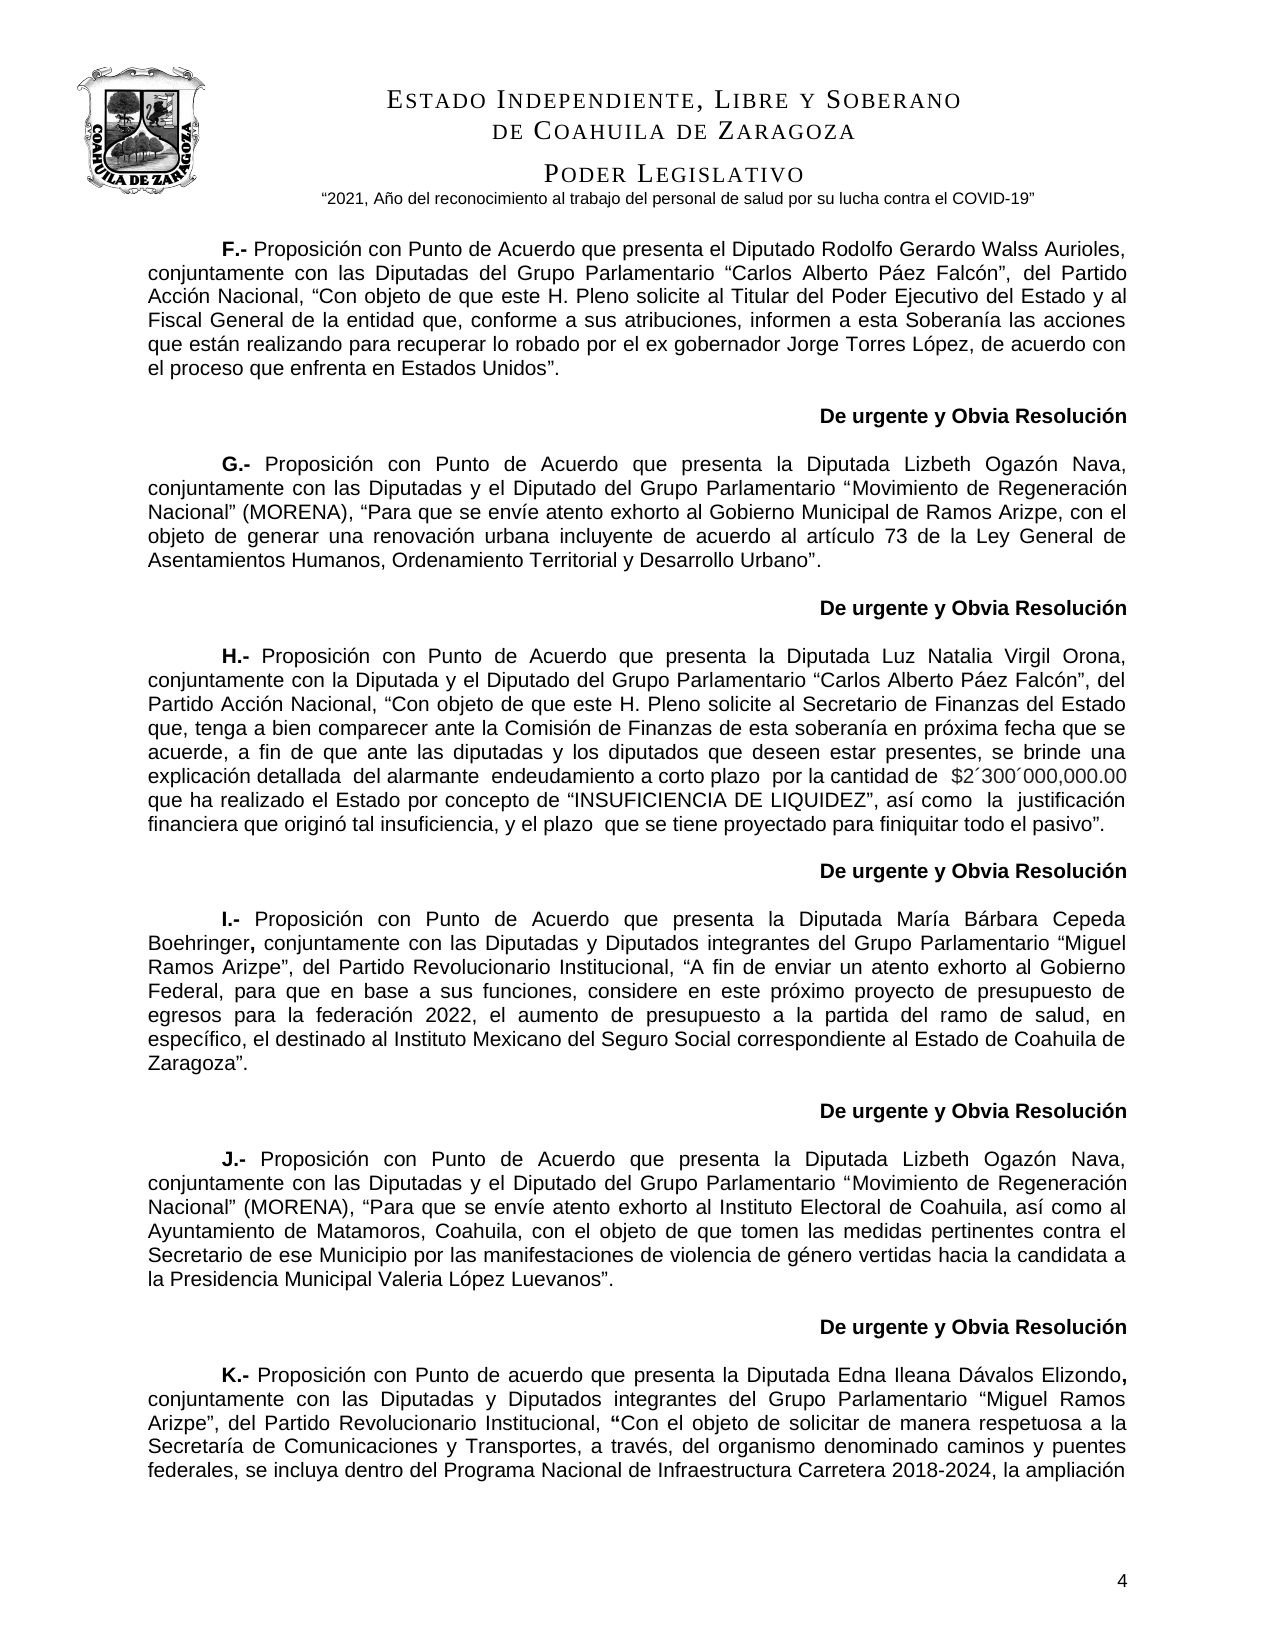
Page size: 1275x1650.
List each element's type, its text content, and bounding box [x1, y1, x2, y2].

text F.- Proposición con Punto de Acuerdo que presenta el Diputado Rodolfo Gerardo Walss Aurioles, conjuntamente con las Diputadas del Grupo Parlamentario “Carlos Alberto Páez Falcón”, del Partido Acción Nacional, “Con objeto de que este H. Pleno solicite al Titular del Poder Ejecutivo del Estado y al Fiscal General de la entidad que, conforme a sus atribuciones, informen a esta Soberanía las acciones que están realizando para recuperar lo robado por el ex gobernador Jorge Torres López, de acuerdo con el proceso que enfrenta en Estados Unidos”. [148, 236, 1127, 380]
text G.- Proposición con Punto de Acuerdo que presenta la Diputada Lizbeth Ogazón Nava, conjuntamente con las Diputadas y el Diputado del Grupo Parlamentario “Movimiento de Regeneración Nacional” (MORENA), “Para que se envíe atento exhorto al Gobierno Municipal de Ramos Arizpe, con el objeto de generar una renovación urbana incluyente de acuerdo al artículo 73 de la Ley General de Asentamientos Humanos, Ordenamiento Territorial y Desarrollo Urbano”. [148, 452, 1127, 572]
text De urgente y Obvia Resolución [148, 404, 1127, 428]
text De urgente y Obvia Resolución [148, 859, 1127, 883]
text De urgente y Obvia Resolución [148, 1099, 1127, 1123]
text I.- Proposición con Punto de Acuerdo que presenta la Diputada María Bárbara Cepeda Boehringer, conjuntamente con las Diputadas y Diputados integrantes del Grupo Parlamentario “Miguel Ramos Arizpe”, del Partido Revolucionario Institucional, “A fin de enviar un atento exhorto al Gobierno Federal, para que en base a sus funciones, considere en este próximo proyecto de presupuesto de egresos para la federación 2022, el aumento de presupuesto a la partida del ramo de salud, en específico, el destinado al Instituto Mexicano del Seguro Social correspondiente al Estado de Coahuila de Zaragoza”. [148, 907, 1127, 1075]
text J.- Proposición con Punto de Acuerdo que presenta la Diputada Lizbeth Ogazón Nava, conjuntamente con las Diputadas y el Diputado del Grupo Parlamentario “Movimiento de Regeneración Nacional” (MORENA), “Para que se envíe atento exhorto al Instituto Electoral de Coahuila, así como al Ayuntamiento de Matamoros, Coahuila, con el objeto de que tomen las medidas pertinentes contra el Secretario de ese Municipio por las manifestaciones de violencia de género vertidas hacia la candidata a la Presidencia Municipal Valeria López Luevanos”. [148, 1147, 1127, 1291]
text De urgente y Obvia Resolución [148, 596, 1127, 620]
text H.- Proposición con Punto de Acuerdo que presenta la Diputada Luz Natalia Virgil Orona, conjuntamente con la Diputada y el Diputado del Grupo Parlamentario “Carlos Alberto Páez Falcón”, del Partido Acción Nacional, “Con objeto de que este H. Pleno solicite al Secretario de Finanzas del Estado que, tenga a bien comparecer ante la Comisión de Finanzas de esta soberanía en próxima fecha que se acuerde, a fin de que ante las diputadas y los diputados que deseen estar presentes, se brinde una explicación detallada del alarmante endeudamiento a corto plazo por la cantidad de $2´300´000,000.00 que ha realizado el Estado por concepto de “INSUFICIENCIA DE LIQUIDEZ”, así como la justificación financiera que originó tal insuficiencia, y el plazo que se tiene proyectado para finiquitar todo el pasivo”. [148, 644, 1127, 835]
text De urgente y Obvia Resolución [148, 1314, 1127, 1338]
picture [76, 67, 206, 194]
